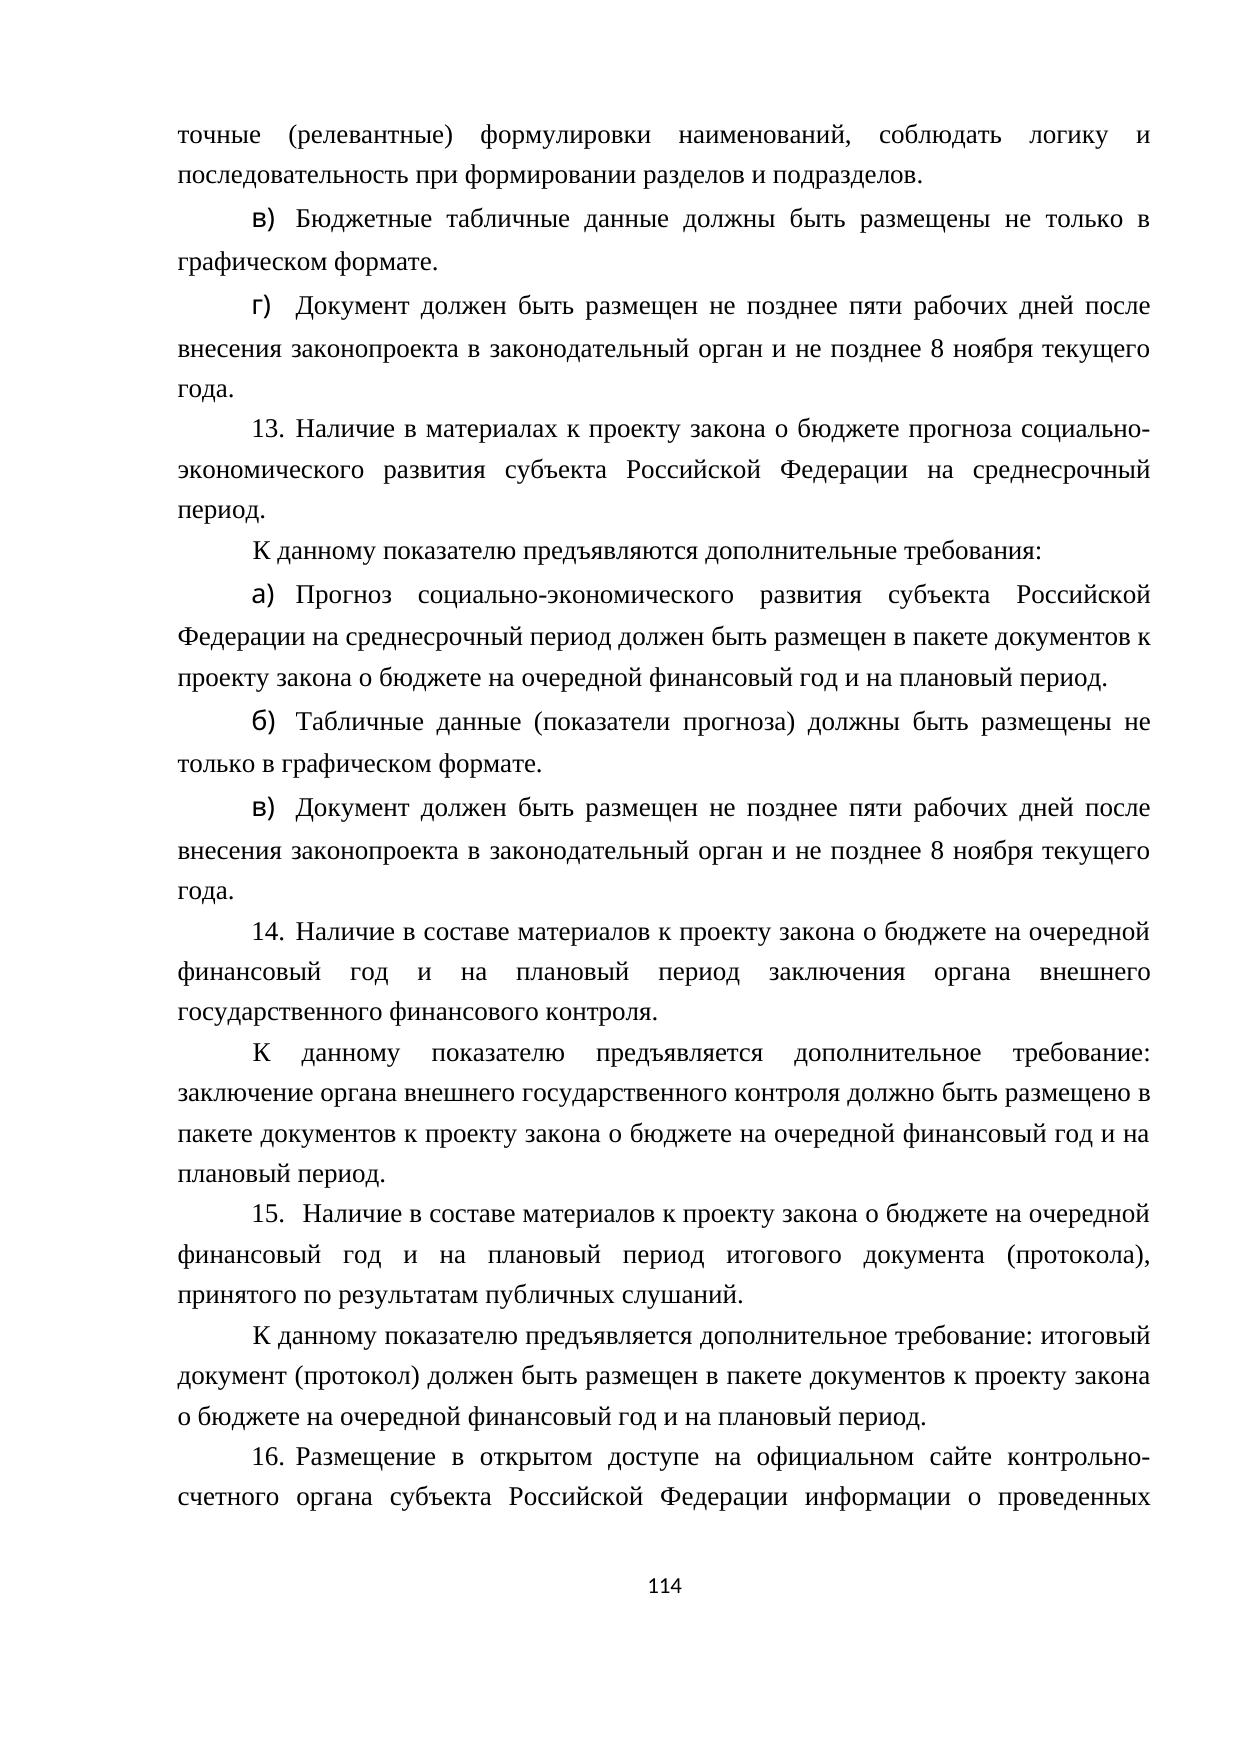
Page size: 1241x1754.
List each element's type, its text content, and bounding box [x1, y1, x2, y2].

list Наличие в составе материалов к проекту закона о бюджете на очередной финансовый год и на плановый период итогового документа (протокола), принятого по результатам публичных слушаний. [177, 1198, 1152, 1309]
list Документ должен быть размещен не позднее пяти рабочих дней после внесения законопроекта в законодательный орган и не позднее 8 ноября текущего года. [177, 286, 1152, 403]
list Документ должен быть размещен не позднее пяти рабочих дней после внесения законопроекта в законодательный орган и не позднее 8 ноября текущего года. [177, 788, 1152, 905]
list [177, 118, 1152, 190]
list Табличные данные (показатели прогноза) должны быть размещены не только в графическом формате. [177, 701, 1152, 778]
list Прогноз социально-экономического развития субъекта Российской Федерации на среднесрочный период должен быть размещен в пакете документов к проекту закона о бюджете на очередной финансовый год и на плановый период. [177, 574, 1152, 692]
text К данному показателю предъявляется дополнительное требование: заключение органа внешнего государственного контроля должно быть размещено в пакете документов к проекту закона о бюджете на очередной финансовый год и на плановый период. [177, 1036, 1152, 1188]
text К данному показателю предъявляется дополнительное требование: итоговый документ (протокол) должен быть размещен в пакете документов к проекту закона о бюджете на очередной финансовый год и на плановый период. [177, 1319, 1152, 1431]
list Бюджетные табличные данные должны быть размещены не только в графическом формате. [177, 199, 1152, 276]
text К данному показателю предъявляются дополнительные требования: [252, 534, 1152, 565]
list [177, 1440, 1152, 1512]
list Наличие в материалах к проекту закона о бюджете прогноза социально-экономического развития субъекта Российской Федерации на среднесрочный период. [177, 412, 1152, 524]
list Наличие в составе материалов к проекту закона о бюджете на очередной финансовый год и на плановый период заключения органа внешнего государственного финансового контроля. [177, 915, 1152, 1027]
